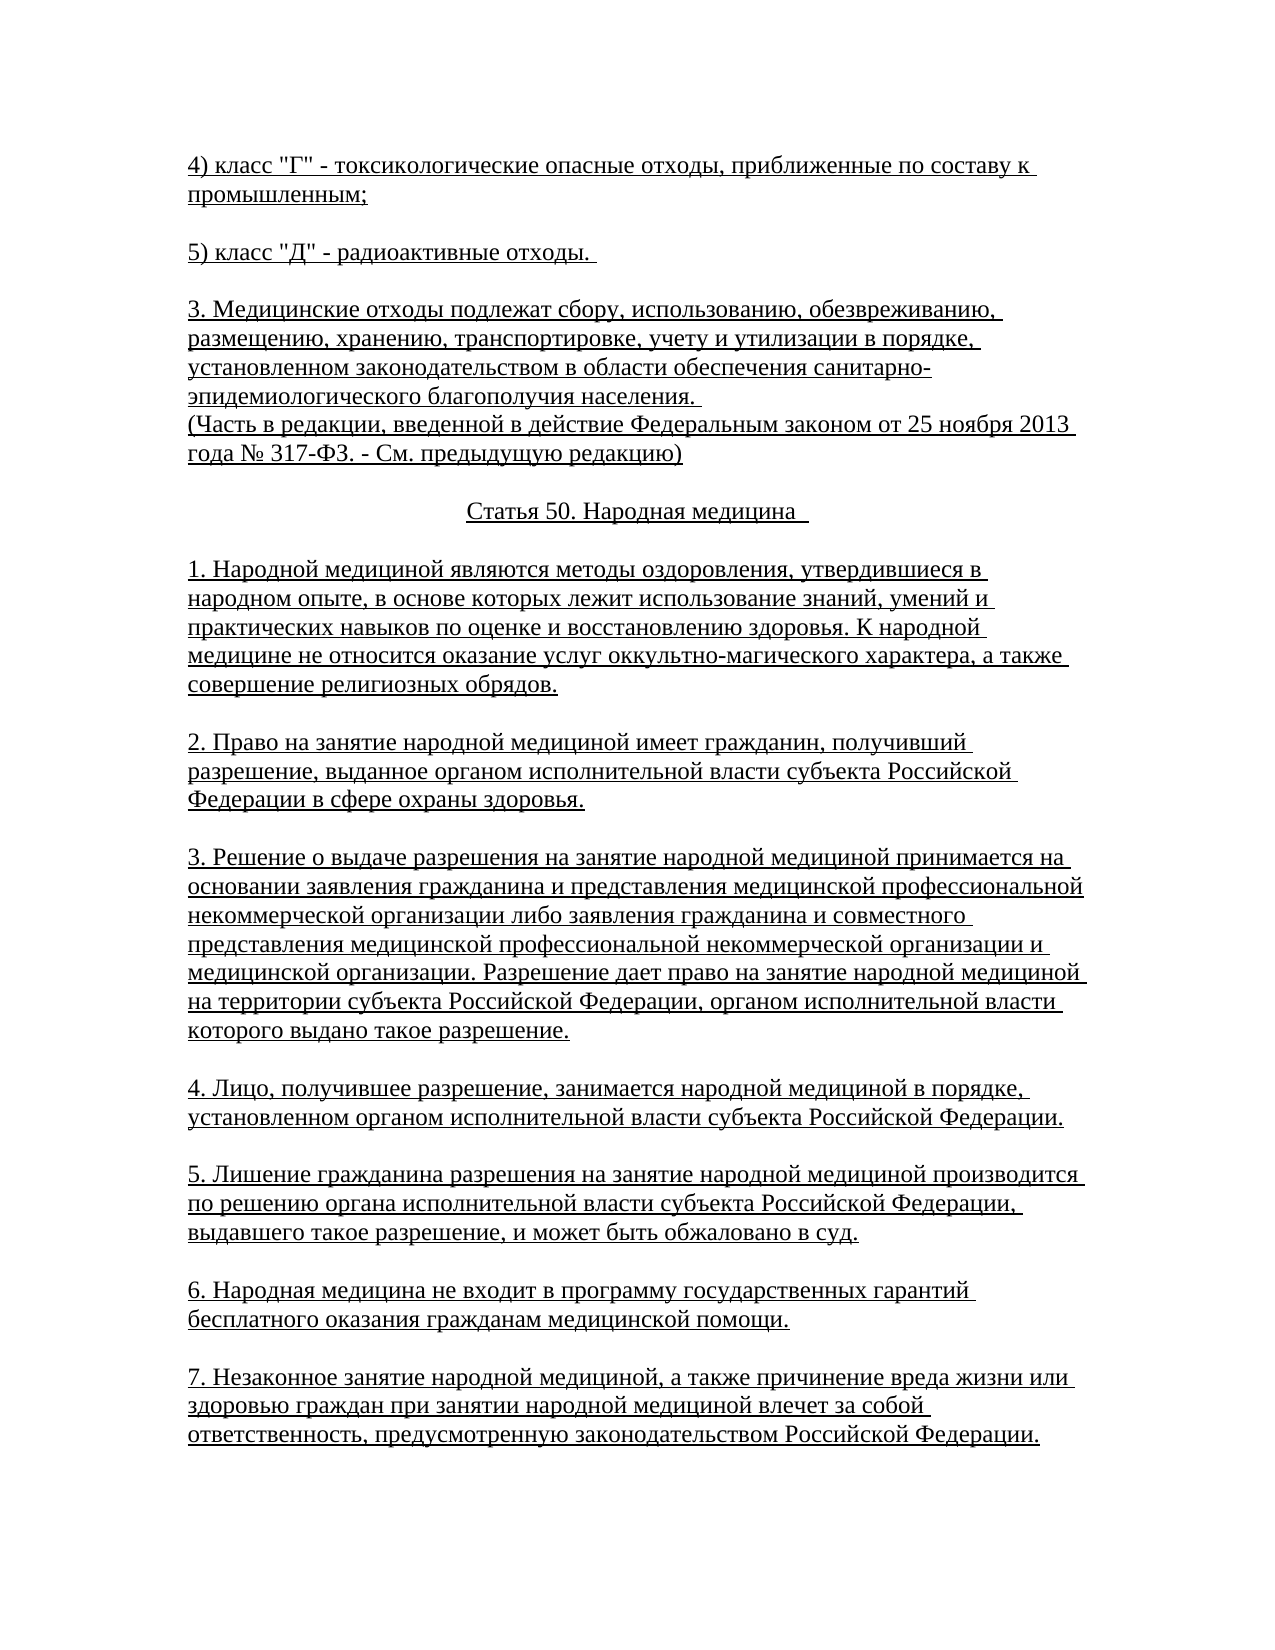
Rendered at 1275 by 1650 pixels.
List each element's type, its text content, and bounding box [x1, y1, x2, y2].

text 6. Народная медицина не входит в программу государственных гарантий бесплатного оказания гражданам медицинской помощи. [187, 1275, 1087, 1332]
text 5) класс "Д" - радиоактивные отходы. [187, 237, 1087, 265]
text 2. Право на занятие народной медициной имеет гражданин, получивший разрешение, выданное органом исполнительной власти субъекта Российской Федерации в сфере охраны здоровья. [187, 727, 1087, 813]
text Статья 50. Народная медицина [187, 496, 1087, 525]
text 3. Решение о выдаче разрешения на занятие народной медициной принимается на основании заявления гражданина и представления медицинской профессиональной некоммерческой организации либо заявления гражданина и совместного представления медицинской профессиональной некоммерческой организации и медицинской организации. Разрешение дает право на занятие народной медициной на территории субъекта Российской Федерации, органом исполнительной власти которого выдано такое разрешение. [187, 842, 1087, 982]
text 3. Решение о выдаче разрешения на занятие народной медициной принимается на основании заявления гражданина и представления медицинской профессиональной некоммерческой организации либо заявления гражданина и совместного представления медицинской профессиональной некоммерческой организации и медицинской организации. Разрешение дает право на занятие народной медициной на территории субъекта Российской Федерации, органом исполнительной власти которого выдано такое разрешение. [187, 983, 1087, 1044]
text 5. Лишение гражданина разрешения на занятие народной медициной производится по решению органа исполнительной власти субъекта Российской Федерации, выдавшего такое разрешение, и может быть обжаловано в суд. [187, 1159, 1087, 1246]
text 1. Народной медициной являются методы оздоровления, утвердившиеся в народном опыте, в основе которых лежит использование знаний, умений и практических навыков по оценке и восстановлению здоровья. К народной медицине не относится оказание услуг оккультно-магического характера, а также совершение религиозных обрядов. [187, 554, 1087, 698]
text 4. Лицо, получившее разрешение, занимается народной медициной в порядке, установленном органом исполнительной власти субъекта Российской Федерации. [187, 1073, 1087, 1130]
text 7. Незаконное занятие народной медициной, а также причинение вреда жизни или здоровью граждан при занятии народной медициной влечет за собой ответственность, предусмотренную законодательством Российской Федерации. [187, 1362, 1087, 1448]
text 4) класс "Г" - токсикологические опасные отходы, приближенные по составу к промышленным; [187, 150, 1087, 207]
text 3. Медицинские отходы подлежат сбору, использованию, обезвреживанию, размещению, хранению, транспортировке, учету и утилизации в порядке, установленном законодательством в области обеспечения санитарно-эпидемиологического благополучия населения. (Часть в редакции, введенной в действие Федеральным законом от 25 ноября 2013 года № 317-ФЗ. - См. предыдущую редакцию) [187, 294, 1087, 467]
